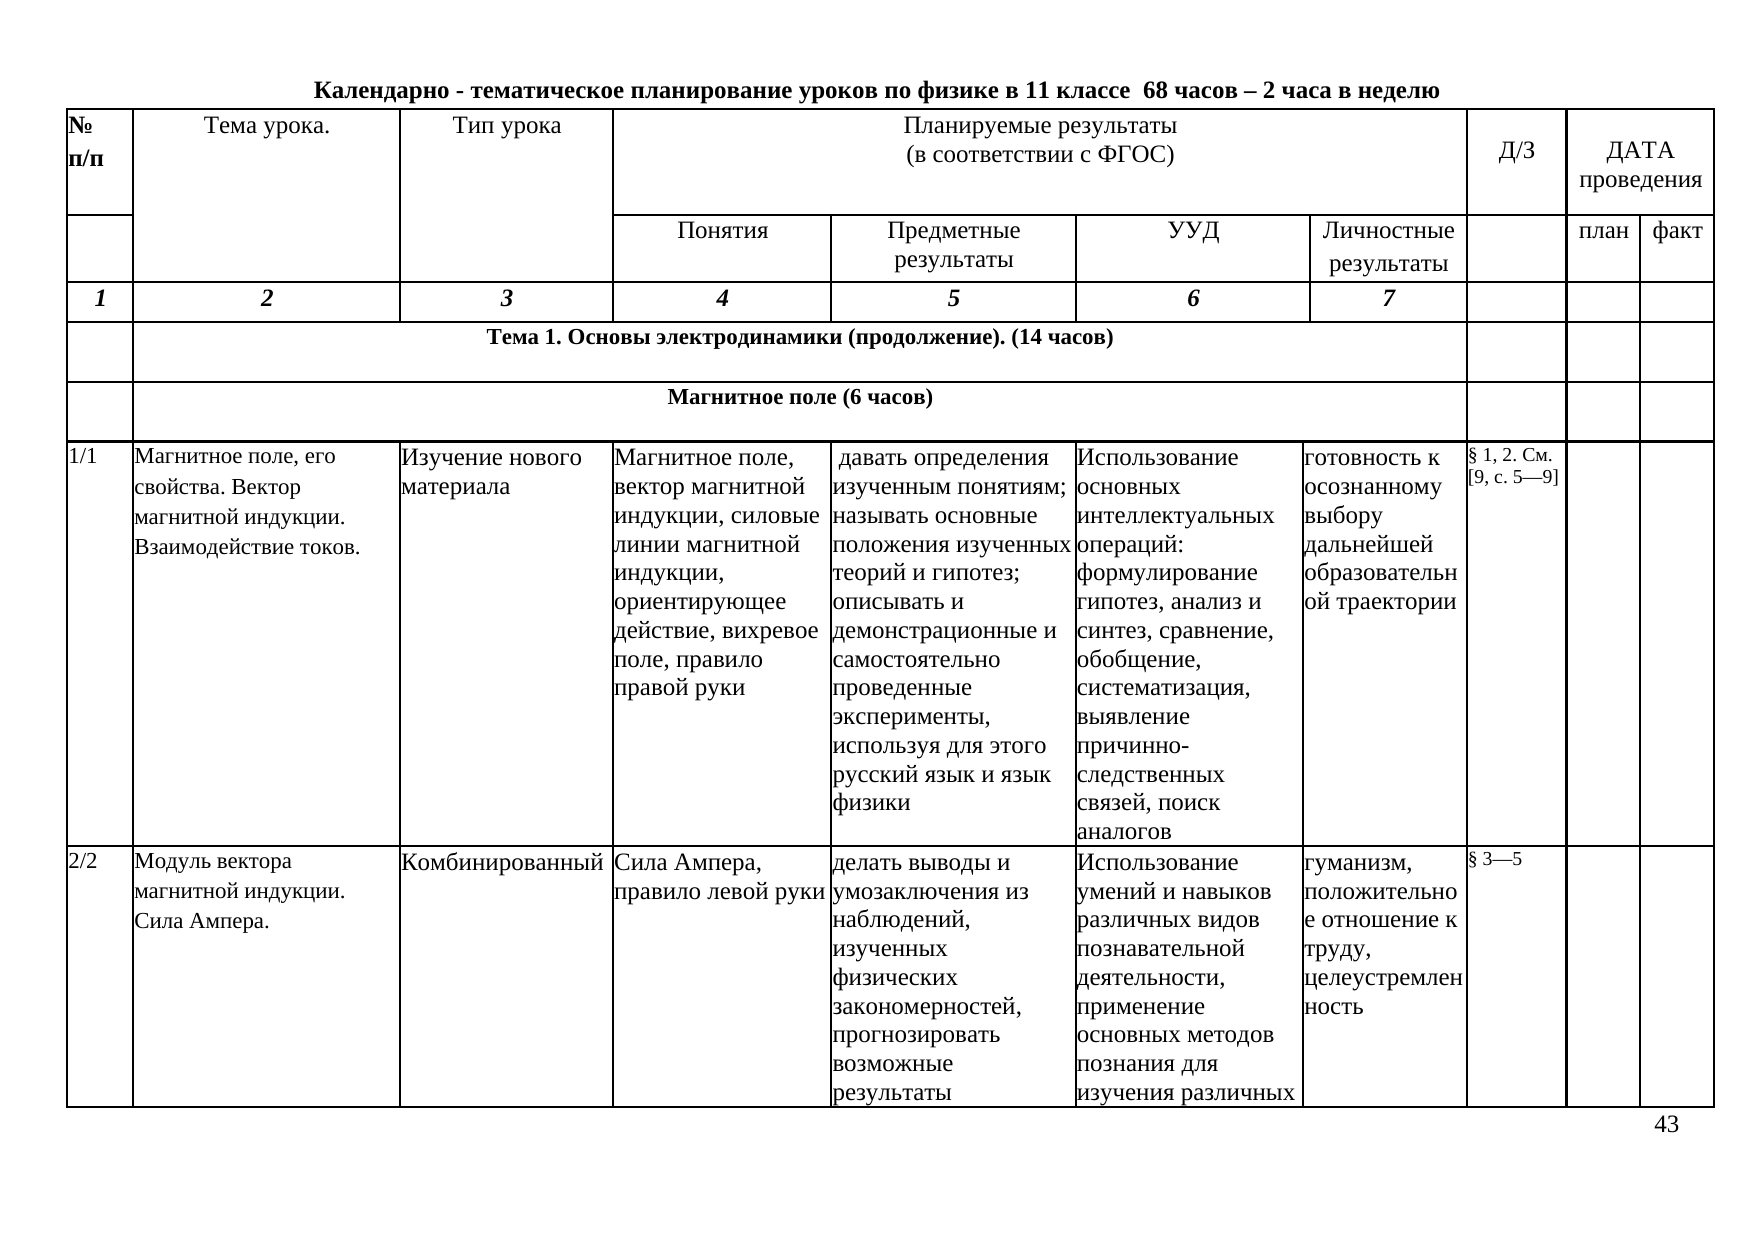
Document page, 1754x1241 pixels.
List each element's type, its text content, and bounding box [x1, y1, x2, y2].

table_cell [1568, 283, 1639, 321]
table_cell Изучение нового материала [401, 443, 612, 845]
table_cell Предметные результаты [832, 216, 1075, 281]
table_cell § 3—5 [1468, 847, 1565, 1106]
table_cell [1468, 323, 1565, 381]
table_cell готовность к осознанному выбору дальнейшей образовательной траектории [1304, 443, 1466, 845]
table_cell [1641, 283, 1713, 321]
table_cell 7 [1311, 283, 1466, 321]
table_cell 1/1 [68, 443, 132, 845]
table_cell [134, 847, 399, 1106]
table_cell [1641, 383, 1713, 440]
table_cell Комбинированный [401, 847, 612, 1106]
table_cell Тема 1. Основы электродинамики (продолжение). (14 часов) [134, 323, 1466, 381]
table_header Д/З [1468, 110, 1565, 213]
table_header № п/п [68, 110, 132, 213]
table_cell [1468, 216, 1565, 281]
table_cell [1304, 847, 1466, 1106]
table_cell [832, 847, 1075, 1106]
table_cell [1641, 847, 1713, 1106]
table_cell 2/2 [68, 847, 132, 1106]
table_cell 3 [401, 283, 612, 321]
table_cell § 1, . [9, с. 5—9] [1468, 443, 1565, 845]
table_header ДАТА проведения [1568, 110, 1713, 213]
table_cell факт [1641, 216, 1713, 281]
table_cell [1568, 383, 1639, 440]
table_cell Использование основных интеллектуальных операций: формулирование гипотез, анализ и синтез, сравнение, обобщение, систематизация, выявление причинно-следственных связей, поиск аналогов [1077, 443, 1302, 845]
table_cell 5 [832, 283, 1075, 321]
table_cell [1568, 847, 1639, 1106]
table_cell план [1568, 216, 1639, 281]
table_cell УУД [1077, 216, 1309, 281]
table_cell Личностные результаты [1311, 216, 1466, 281]
table_cell Магнитное поле, его свойства. Вектор магнитной индукции. Взаимодействие токов. [134, 443, 399, 845]
table_header Планируемые результаты (в соответствии с ФГОС) [614, 110, 1466, 213]
table_cell Понятия [614, 216, 830, 281]
table_cell [1568, 443, 1639, 845]
table_cell [68, 216, 132, 281]
table_cell [1568, 323, 1639, 381]
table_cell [614, 847, 830, 1106]
table_cell 4 [614, 283, 830, 321]
table_cell [1468, 383, 1565, 440]
table_cell Магнитное поле, вектор магнитной индукции, силовые линии магнитной индукции, ориентирующее действие, вихревое поле, правило правой руки [614, 443, 830, 845]
table_cell 2 [134, 283, 399, 321]
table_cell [1077, 847, 1302, 1106]
table_cell [1641, 323, 1713, 381]
table_header Тема урока. [134, 110, 399, 281]
table_cell [1641, 443, 1713, 845]
table_cell [68, 323, 132, 381]
table_cell 6 [1077, 283, 1309, 321]
table_cell 1 [68, 283, 132, 321]
table_cell давать определения изученным понятиям; называть основные положения изученных теорий и гипотез; описывать и демонстрационные и самостоятельно проведенные эксперименты, используя для этого русский язык и язык физики [832, 443, 1075, 845]
table_cell [68, 383, 132, 440]
table_cell Магнитное поле (6 часов) [134, 383, 1466, 440]
table_cell [1468, 283, 1565, 321]
text Календарно - тематическое планирование уроков по физике в 11 классе 68 часов – 2 часа в неделю [75, 75, 1679, 104]
table_header Тип урока [401, 110, 612, 281]
